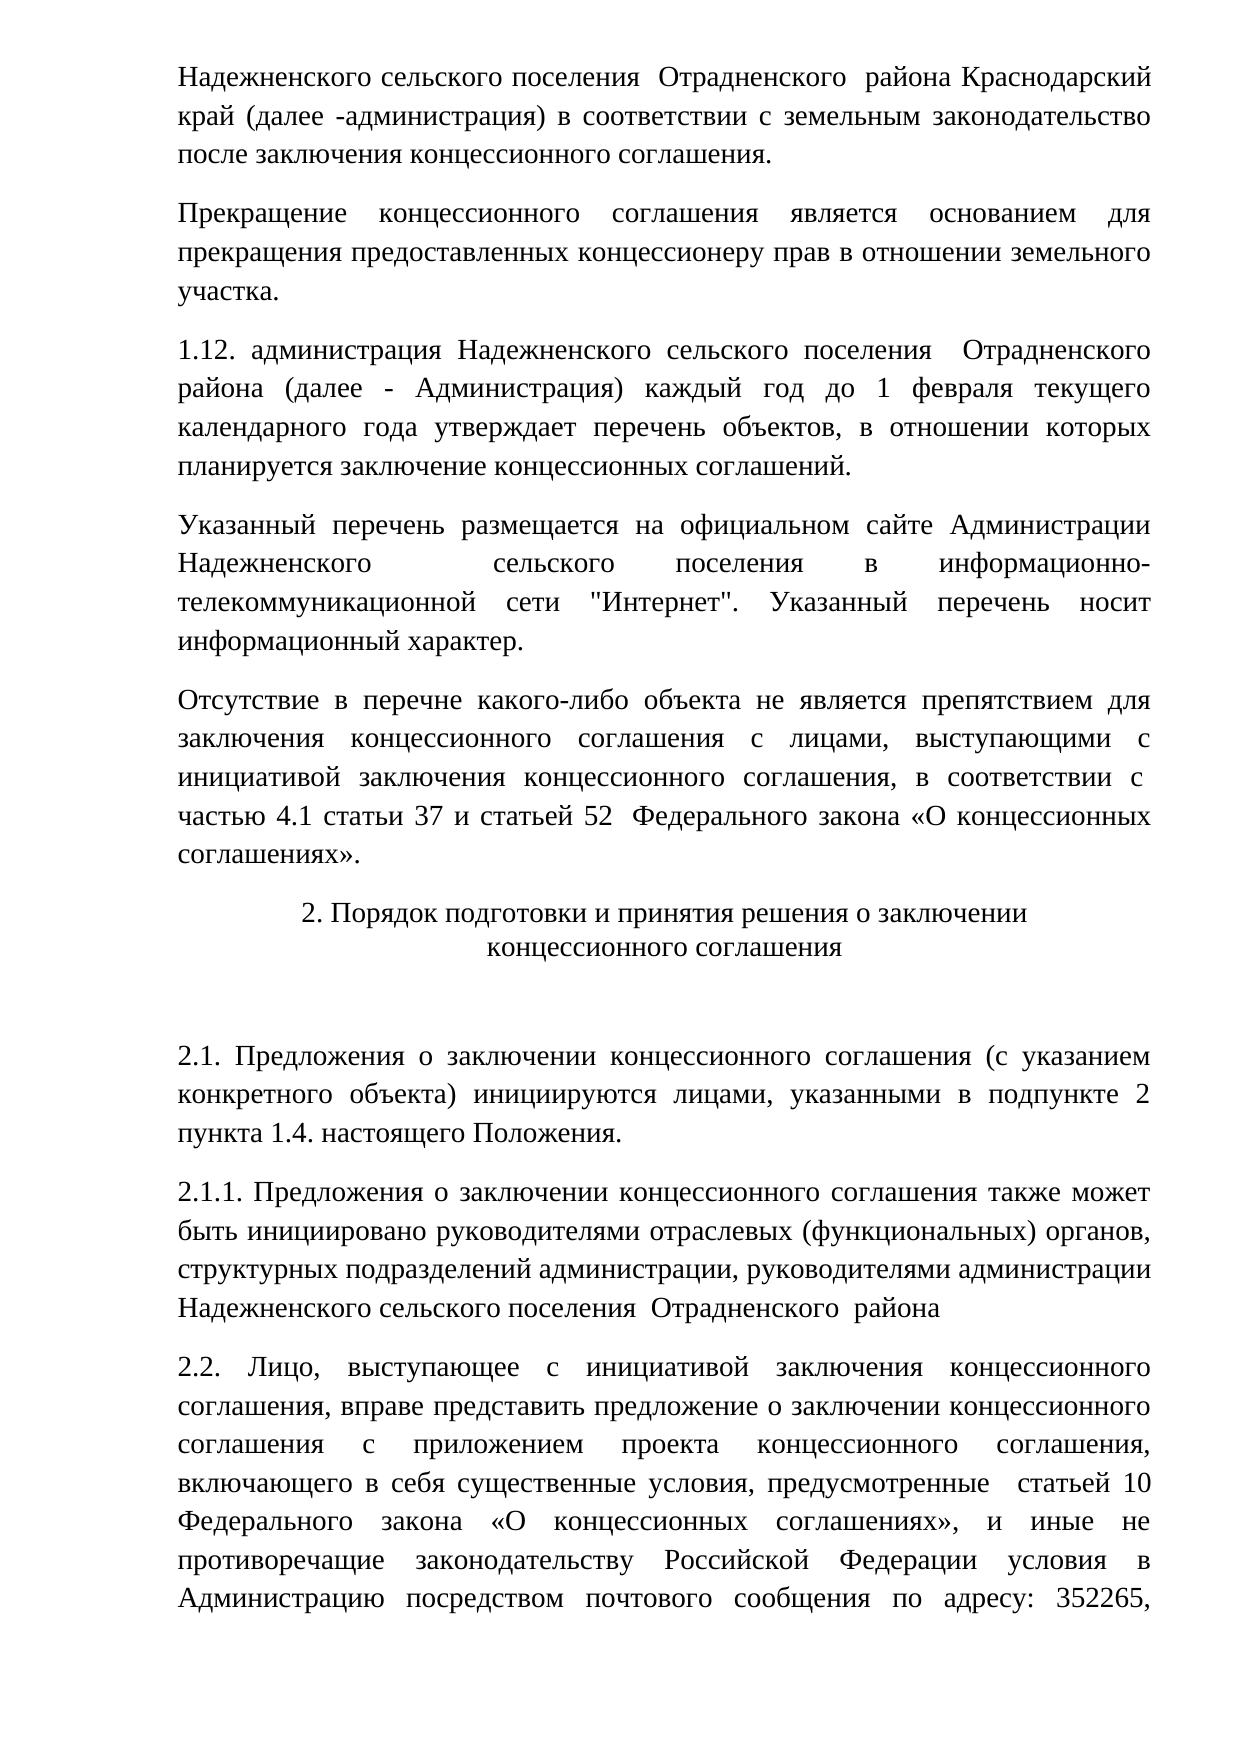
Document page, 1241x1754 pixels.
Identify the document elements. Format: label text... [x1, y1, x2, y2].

text Прекращение концессионного соглашения является основанием для прекращения предоставленных концессионеру прав в отношении земельного участка. [177, 196, 1152, 306]
text 2.1.1. Предложения о заключении концессионного соглашения также может быть инициировано руководителями отраслевых (функциональных) органов, структурных подразделений администрации, руководителями администрации Надежненского сельского поселения Отрадненского района [177, 1174, 1152, 1323]
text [177, 59, 1152, 170]
text 2. Порядок подготовки и принятия решения о заключении концессионного соглашения [177, 896, 1152, 963]
text 1.12. администрация Надежненского сельского поселения Отрадненского района (далее - Администрация) каждый год до 1 февраля текущего календарного года утверждает перечень объектов, в отношении которых планируется заключение концессионных соглашений. [177, 332, 1152, 481]
text Отсутствие в перечне какого-либо объекта не является препятствием для заключения концессионного соглашения с лицами, выступающими с инициативой заключения концессионного соглашения, в соответствии с частью 4.1 статьи 37 и статьей 52 Федерального закона «О концессионных соглашениях». [177, 682, 1152, 870]
text 2.1. Предложения о заключении концессионного соглашения (с указанием конкретного объекта) инициируются лицами, указанными в подпункте 2 пункта 1.4. настоящего Положения. [177, 1038, 1152, 1148]
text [177, 1349, 1152, 1614]
text Указанный перечень размещается на официальном сайте Администрации Надежненского сельского поселения в информационно-телекоммуникационной сети "Интернет". Указанный перечень носит информационный характер. [177, 507, 1152, 656]
